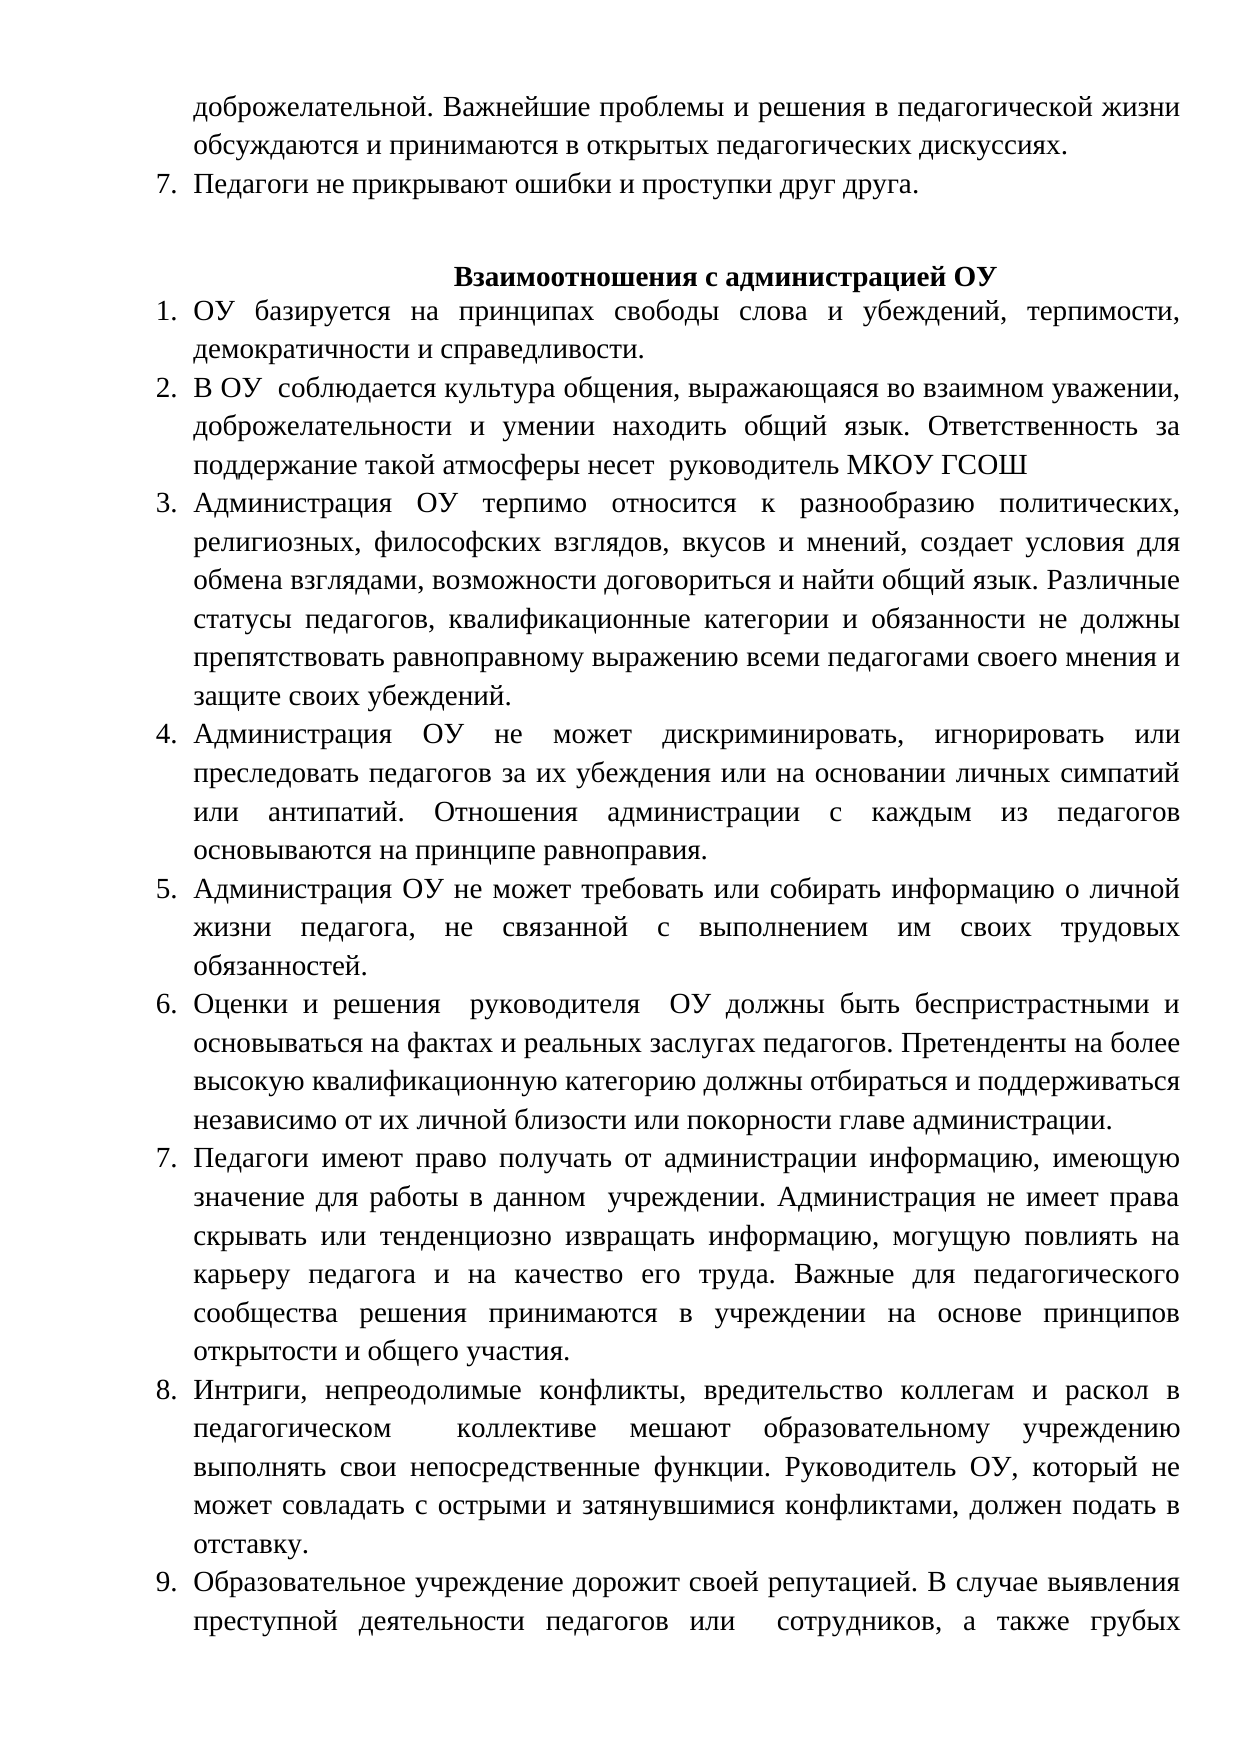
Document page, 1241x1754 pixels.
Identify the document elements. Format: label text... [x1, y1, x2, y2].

list Педагоги не прикрывают ошибки и проступки друг друга. [156, 166, 1181, 199]
text Взаимоотношения с администрацией ОУ [118, 259, 1181, 293]
list Администрация ОУ не может дискриминировать, игнорировать или преследовать педагогов за их убеждения или на основании личных симпатий или антипатий. Отношения администрации с каждым из педагогов основываются на принципе равноправия. [156, 717, 1181, 866]
list В ОУ соблюдается культура общения, выражающаяся во взаимном уважении, доброжелательности и умении находить общий язык. Ответственность за поддержание такой атмосферы несет руководитель МКОУ ГСОШ [156, 370, 1181, 480]
list Администрация ОУ не может требовать или собирать информацию о личной жизни педагога, не связанной с выполнением им своих трудовых обязанностей. [156, 871, 1181, 981]
list Интриги, непреодолимые конфликты, вредительство коллегам и раскол в педагогическом коллективе мешают образовательному учреждению выполнять свои непосредственные функции. Руководитель ОУ, который не может совладать с острыми и затянувшимися конфликтами, должен подать в отставку. [156, 1372, 1181, 1559]
list Оценки и решения руководителя ОУ должны быть беспристрастными и основываться на фактах и реальных заслугах педагогов. Претенденты на более высокую квалификационную категорию должны отбираться и поддерживаться независимо от их личной близости или покорности главе администрации. [156, 986, 1181, 1136]
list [156, 1564, 1181, 1637]
list Педагоги имеют право получать от администрации информацию, имеющую значение для работы в данном учреждении. Администрация не имеет права скрывать или тенденциозно извращать информацию, могущую повлиять на карьеру педагога и на качество его труда. Важные для педагогического сообщества решения принимаются в учреждении на основе принципов открытости и общего участия. [156, 1141, 1181, 1367]
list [156, 89, 1181, 161]
list ОУ базируется на принципах свободы слова и убеждений, терпимости, демократичности и справедливости. [156, 293, 1181, 365]
list Администрация ОУ терпимо относится к разнообразию политических, религиозных, философских взглядов, вкусов и мнений, создает условия для обмена взглядами, возможности договориться и найти общий язык. Различные статусы педагогов, квалификационные категории и обязанности не должны препятствовать равноправному выражению всеми педагогами своего мнения и защите своих убеждений. [156, 485, 1181, 712]
